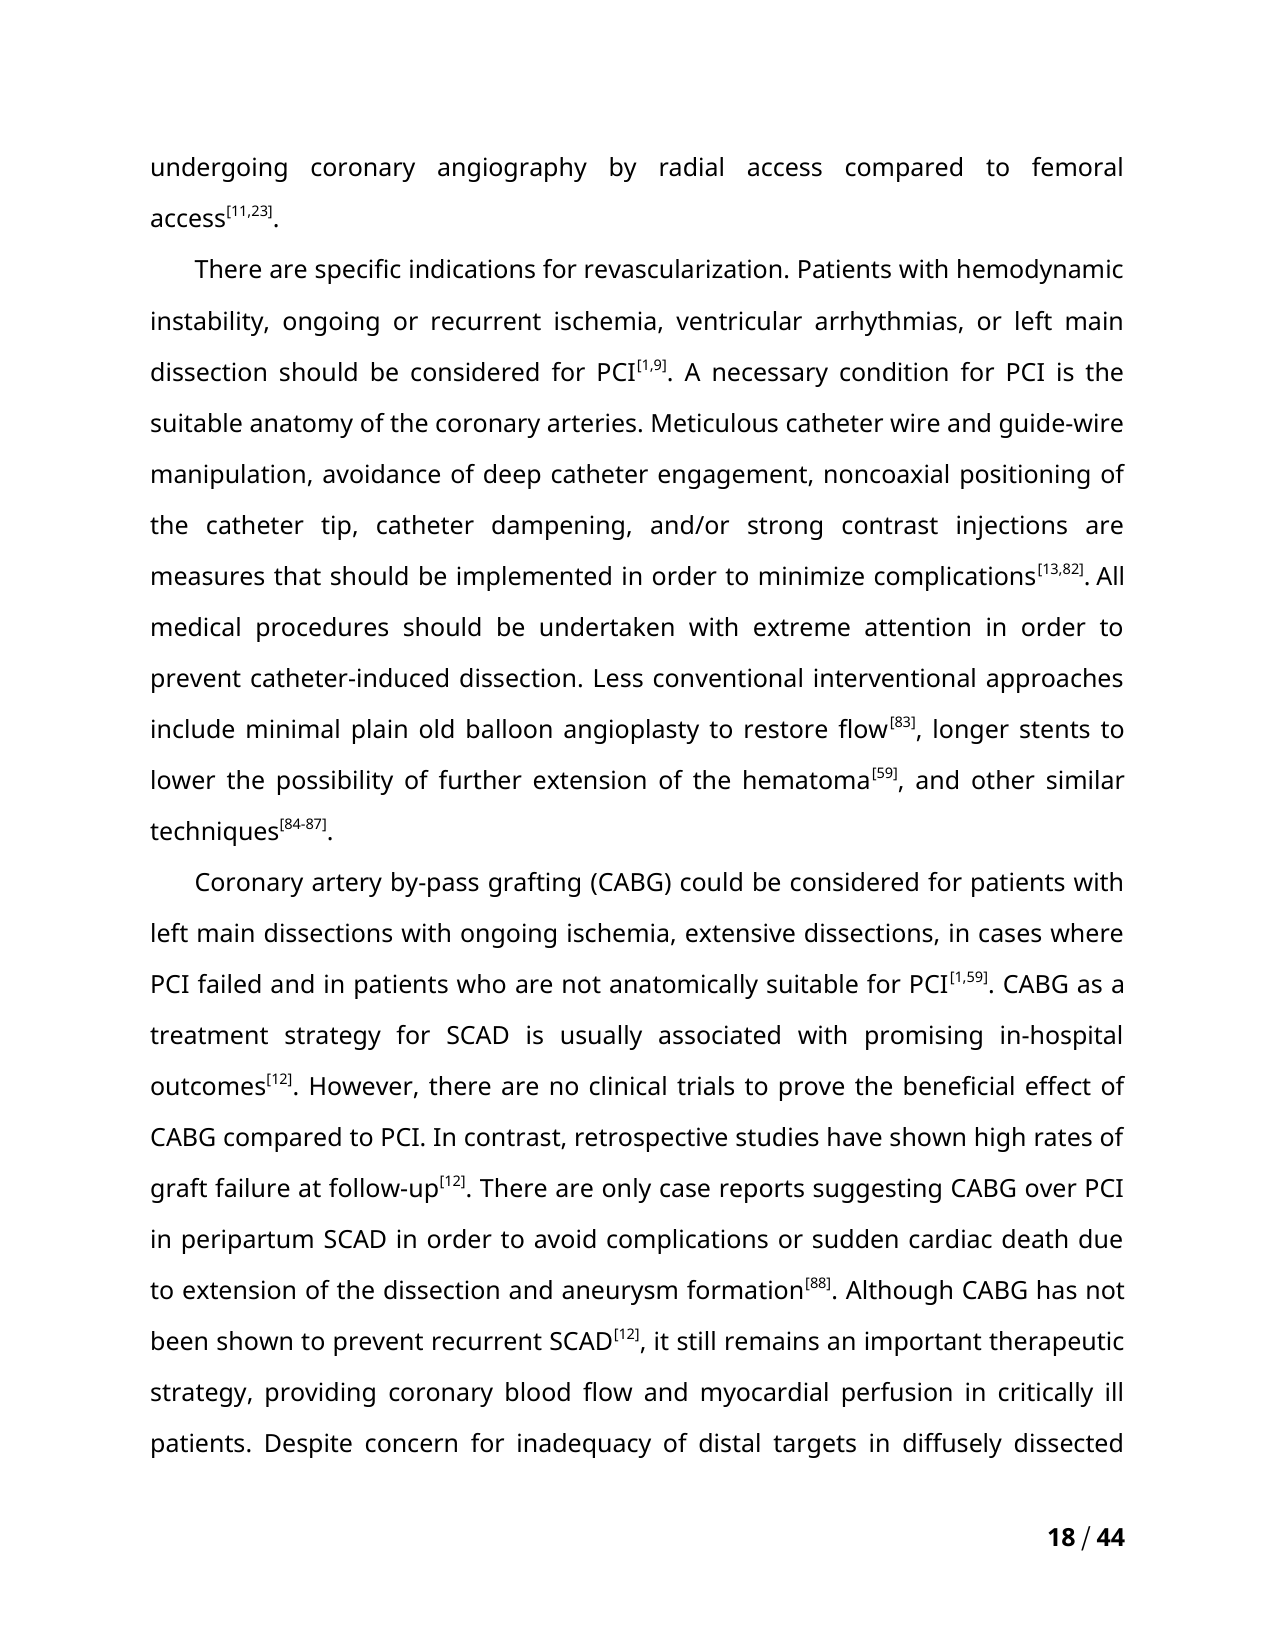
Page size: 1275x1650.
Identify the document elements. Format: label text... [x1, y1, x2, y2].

text There are specific indications for revascularization. Patients with hemodynamic instability, ongoing or recurrent ischemia, ventricular arrhythmias, or left main dissection should be considered for PCI[1,9]. A necessary condition for PCI is the suitable anatomy of the coronary arteries. Meticulous catheter wire and guide-wire manipulation, avoidance of deep catheter engagement, noncoaxial positioning of the catheter tip, catheter dampening, and/or strong contrast injections are measures that should be implemented in order to minimize complications[13,82]. All medical procedures should be undertaken with extreme attention in order to prevent catheter-induced dissection. Less conventional interventional approaches include minimal plain old balloon angioplasty to restore flow[83], longer stents to lower the possibility of further extension of the hematoma[59], and other similar techniques[84-87]. [150, 252, 1125, 848]
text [150, 150, 1125, 235]
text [150, 864, 1125, 1460]
